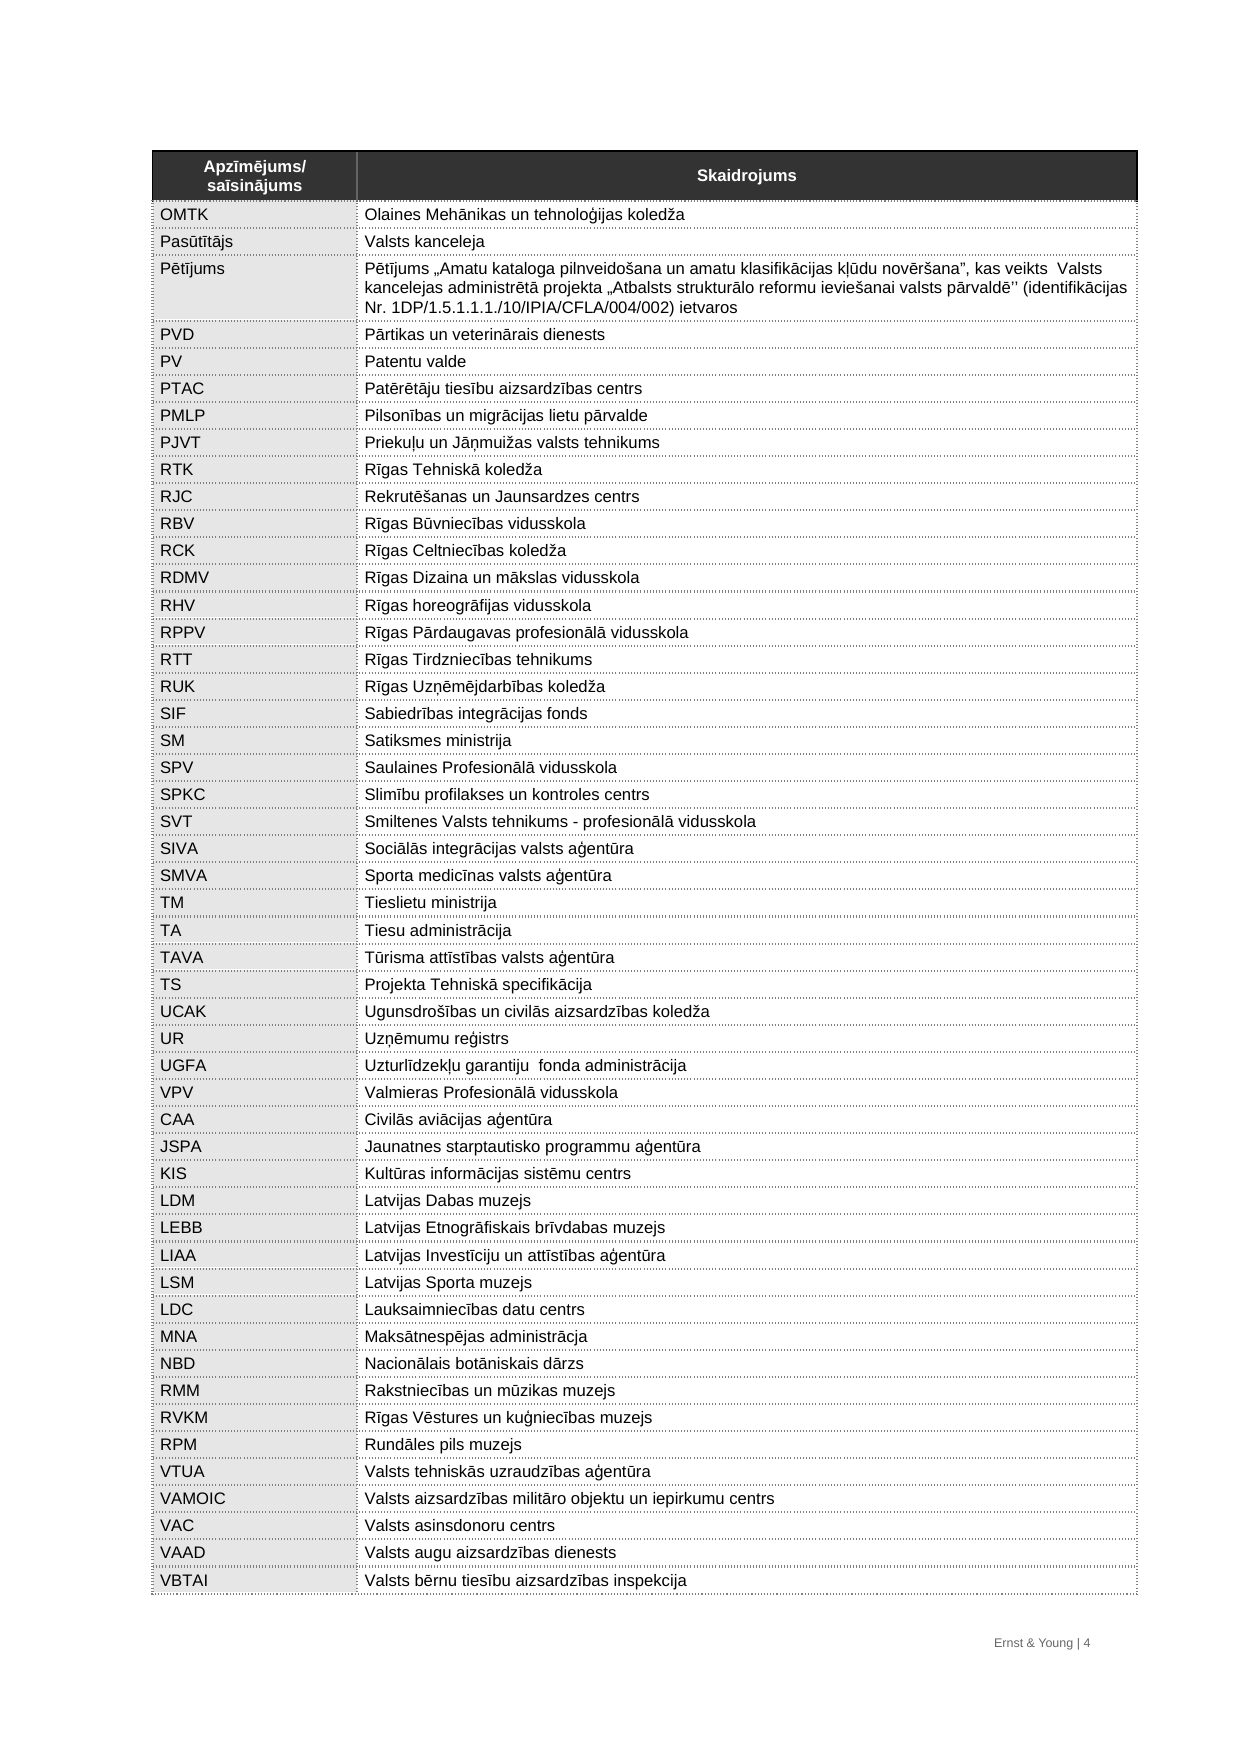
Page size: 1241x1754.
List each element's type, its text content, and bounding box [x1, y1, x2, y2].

table_cell LDC [153, 1295, 357, 1322]
table_cell LDM [153, 1186, 357, 1213]
table_cell SVT [153, 807, 357, 834]
table_cell RBV [153, 509, 357, 536]
table_cell Valsts augu aizsardzības dienests [357, 1538, 1137, 1565]
table_cell LSM [153, 1268, 357, 1294]
table_cell Rīgas Dizaina un mākslas vidusskola [357, 563, 1137, 590]
table_cell Uzņēmumu reģistrs [357, 1024, 1137, 1051]
table_cell Nacionālais botāniskais dārzs [357, 1349, 1137, 1376]
table_cell SIVA [153, 834, 357, 861]
table_header Apzīmējums/ saīsinājums [153, 152, 356, 200]
table_cell TM [153, 888, 357, 915]
table_cell Lauksaimniecības datu centrs [357, 1295, 1137, 1322]
table_cell SIF [153, 699, 357, 726]
table_cell Valsts asinsdonoru centrs [357, 1511, 1137, 1538]
table_cell Valsts tehniskās uzraudzības aģentūra [357, 1457, 1137, 1484]
table_cell Rīgas Vēstures un kuģniecības muzejs [357, 1403, 1137, 1430]
table_cell Sporta medicīnas valsts aģentūra [357, 861, 1137, 888]
table_cell LIAA [153, 1240, 357, 1267]
table_cell VAAD [153, 1538, 357, 1565]
table_cell UR [153, 1024, 357, 1051]
table_cell SPKC [153, 780, 357, 807]
table_cell VPV [153, 1078, 357, 1105]
table_header Skaidrojums [358, 152, 1136, 200]
table_cell RTT [153, 645, 357, 672]
table_cell Sabiedrības integrācijas fonds [357, 699, 1137, 726]
table_cell Rīgas Uzņēmējdarbības koledža [357, 672, 1137, 699]
table_cell VTUA [153, 1457, 357, 1484]
table_cell Rīgas Pārdaugavas profesionālā vidusskola [357, 618, 1137, 644]
table_cell Tieslietu ministrija [357, 888, 1137, 915]
table_cell Priekuļu un Jāņmuižas valsts tehnikums [357, 428, 1137, 455]
table_cell MNA [153, 1322, 357, 1349]
table_cell Rīgas Tehniskā koledža [357, 455, 1137, 482]
table_cell PMLP [153, 401, 357, 428]
table_cell Rakstniecības un mūzikas muzejs [357, 1376, 1137, 1403]
table_cell Valsts bērnu tiesību aizsardzības inspekcija [357, 1565, 1137, 1592]
table_cell Pārtikas un veterinārais dienests [357, 320, 1137, 347]
table_cell Uzturlīdzekļu garantiju fonda administrācija [357, 1051, 1137, 1078]
table_cell Projekta Tehniskā specifikācija [357, 970, 1137, 997]
table_cell PV [153, 347, 357, 374]
table_cell VAMOIC [153, 1484, 357, 1511]
table_cell RMM [153, 1376, 357, 1403]
table_cell Pilsonības un migrācijas lietu pārvalde [357, 401, 1137, 428]
table_cell Latvijas Dabas muzejs [357, 1186, 1137, 1213]
table_cell Patentu valde [357, 347, 1137, 374]
table_cell RCK [153, 536, 357, 563]
table_cell KIS [153, 1159, 357, 1186]
table_cell Valsts kanceleja [357, 227, 1137, 254]
table_cell Pasūtītājs [153, 227, 357, 254]
table_cell RUK [153, 672, 357, 699]
table_cell Rundāles pils muzejs [357, 1430, 1137, 1457]
table_cell CAA [153, 1105, 357, 1132]
table_cell Valsts aizsardzības militāro objektu un iepirkumu centrs [357, 1484, 1137, 1511]
table_cell NBD [153, 1349, 357, 1376]
table_cell Kultūras informācijas sistēmu centrs [357, 1159, 1137, 1186]
table_cell SPV [153, 753, 357, 780]
table_cell VAC [153, 1511, 357, 1538]
table_cell Latvijas Investīciju un attīstības aģentūra [357, 1240, 1137, 1267]
table_cell RDMV [153, 563, 357, 590]
table_cell Patērētāju tiesību aizsardzības centrs [357, 374, 1137, 401]
table_cell SM [153, 726, 357, 753]
table_cell TA [153, 915, 357, 942]
table_cell LEBB [153, 1213, 357, 1240]
table_cell UGFA [153, 1051, 357, 1078]
table_cell UCAK [153, 997, 357, 1024]
table_cell Pētījums [153, 254, 357, 319]
table_cell Jaunatnes starptautisko programmu aģentūra [357, 1132, 1137, 1159]
table_cell PTAC [153, 374, 357, 401]
table_cell Tūrisma attīstības valsts aģentūra [357, 943, 1137, 969]
table_cell RVKM [153, 1403, 357, 1430]
table_cell Rīgas Celtniecības koledža [357, 536, 1137, 563]
table_cell RHV [153, 590, 357, 617]
table_cell Latvijas Etnogrāfiskais brīvdabas muzejs [357, 1213, 1137, 1240]
table_cell Tiesu administrācija [357, 915, 1137, 942]
table_cell RJC [153, 482, 357, 509]
table_cell Smiltenes Valsts tehnikums - profesionālā vidusskola [357, 807, 1137, 834]
table_cell PJVT [153, 428, 357, 455]
table_cell RPPV [153, 618, 357, 644]
table_cell Pētījums „Amatu kataloga pilnveidošana un amatu klasifikācijas kļūdu novēršana”, kas veikts Valsts kancelejas administrētā projekta „Atbalsts strukturālo reformu ieviešanai valsts pārvaldē’’ (identifikācijas Nr. 1DP/1.5.1.1.1./10/IPIA/CFLA/004/002) ietvaros [357, 254, 1137, 319]
table_cell Sociālās integrācijas valsts aģentūra [357, 834, 1137, 861]
table_cell Satiksmes ministrija [357, 726, 1137, 753]
table_cell TAVA [153, 943, 357, 969]
table_cell Ugunsdrošības un civilās aizsardzības koledža [357, 997, 1137, 1024]
table_cell PVD [153, 320, 357, 347]
table_cell Latvijas Sporta muzejs [357, 1268, 1137, 1294]
table_cell VBTAI [153, 1565, 357, 1592]
table_cell Maksātnespējas administrācja [357, 1322, 1137, 1349]
table_cell OMTK [153, 200, 357, 227]
table_cell Valmieras Profesionālā vidusskola [357, 1078, 1137, 1105]
table_cell Olaines Mehānikas un tehnoloģijas koledža [357, 200, 1137, 227]
table_cell Slimību profilakses un kontroles centrs [357, 780, 1137, 807]
table_cell JSPA [153, 1132, 357, 1159]
table_cell RPM [153, 1430, 357, 1457]
table_cell TS [153, 970, 357, 997]
table_cell SMVA [153, 861, 357, 888]
table_cell Saulaines Profesionālā vidusskola [357, 753, 1137, 780]
table_cell RTK [153, 455, 357, 482]
table_cell Rīgas horeogrāfijas vidusskola [357, 590, 1137, 617]
table_cell Rīgas Tirdzniecības tehnikums [357, 645, 1137, 672]
table_cell Civilās aviācijas aģentūra [357, 1105, 1137, 1132]
table_cell Rīgas Būvniecības vidusskola [357, 509, 1137, 536]
table_cell Rekrutēšanas un Jaunsardzes centrs [357, 482, 1137, 509]
